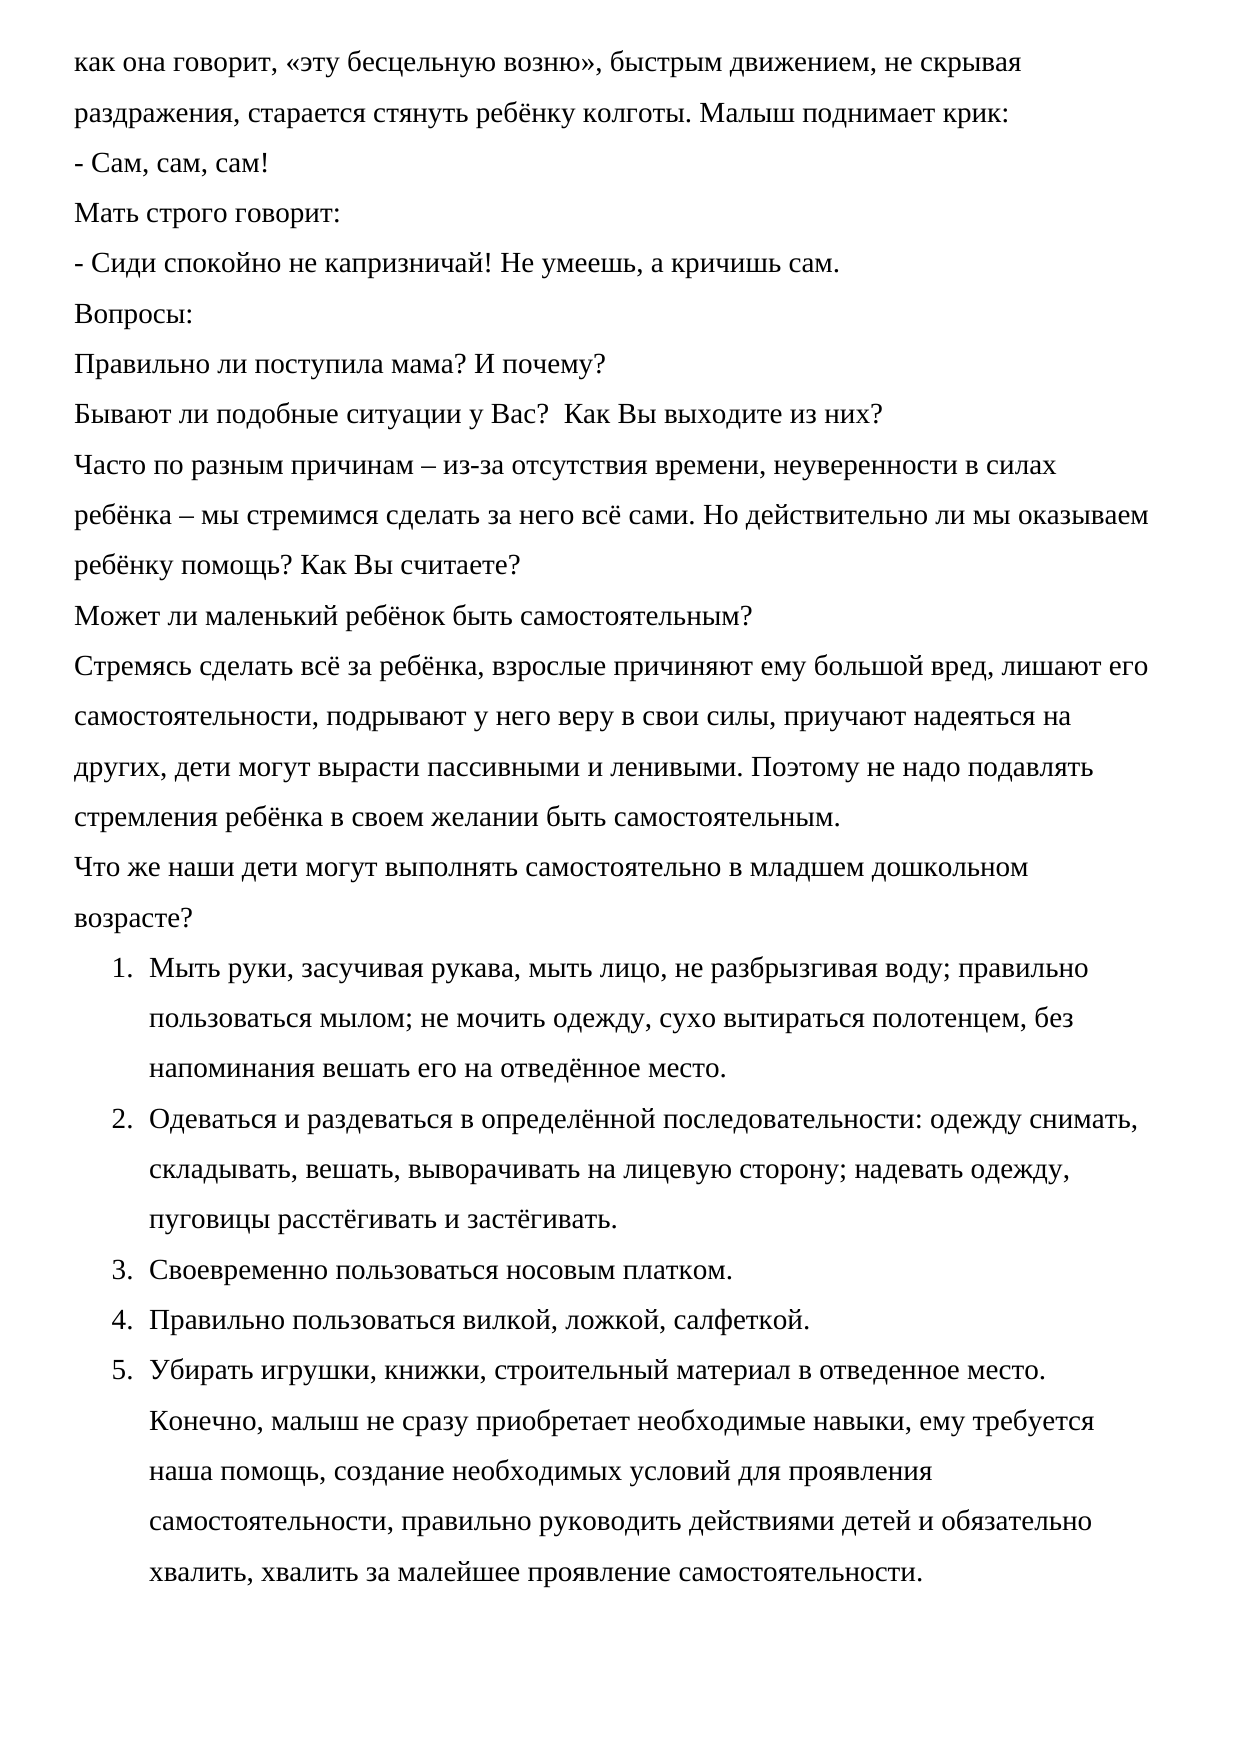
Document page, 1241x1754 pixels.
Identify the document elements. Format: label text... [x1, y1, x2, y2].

text - Сам, сам, сам! [74, 145, 1152, 178]
text Может ли маленький ребёнок быть самостоятельным? [74, 598, 1152, 631]
list Одеваться и раздеваться в определённой последовательности: одежду снимать, складывать, вешать, выворачивать на лицевую сторону; надевать одежду, пуговицы расстёгивать и застёгивать. [111, 1101, 1152, 1235]
text Что же наши дети могут выполнять самостоятельно в младшем дошкольном возрасте? [74, 849, 1152, 933]
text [74, 44, 1152, 128]
list Мыть руки, засучивая рукава, мыть лицо, не разбрызгивая воду; правильно пользоваться мылом; не мочить одежду, сухо вытираться полотенцем, без напоминания вешать его на отведённое место. [111, 950, 1152, 1084]
text Вопросы: [74, 296, 1152, 329]
list Конечно, малыш не сразу приобретает необходимые навыки, ему требуется наша помощь, создание необходимых условий для проявления самостоятельности, правильно руководить действиями детей и обязательно хвалить, хвалить за малейшее проявление самостоятельности. [149, 1403, 1152, 1587]
text Часто по разным причинам – из-за отсутствия времени, неуверенности в силах ребёнка – мы стремимся сделать за него всё сами. Но действительно ли мы оказываем ребёнку помощь? Как Вы считаете? [74, 447, 1152, 581]
list Своевременно пользоваться носовым платком. [111, 1252, 1152, 1285]
text - Сиди спокойно не капризничай! Не умеешь, а кричишь сам. [74, 246, 1152, 279]
text Правильно ли поступила мама? И почему? [74, 346, 1152, 380]
text Бывают ли подобные ситуации у Вас? Как Вы выходите из них? [74, 397, 1152, 430]
text Стремясь сделать всё за ребёнка, взрослые причиняют ему большой вред, лишают его самостоятельности, подрывают у него веру в свои силы, приучают надеяться на других, дети могут вырасти пассивными и ленивыми. Поэтому не надо подавлять стремления ребёнка в своем желании быть самостоятельным. [74, 648, 1152, 833]
text Мать строго говорит: [74, 195, 1152, 229]
list Убирать игрушки, книжки, строительный материал в отведенное место. [111, 1352, 1152, 1386]
list Правильно пользоваться вилкой, ложкой, салфеткой. [111, 1302, 1152, 1336]
